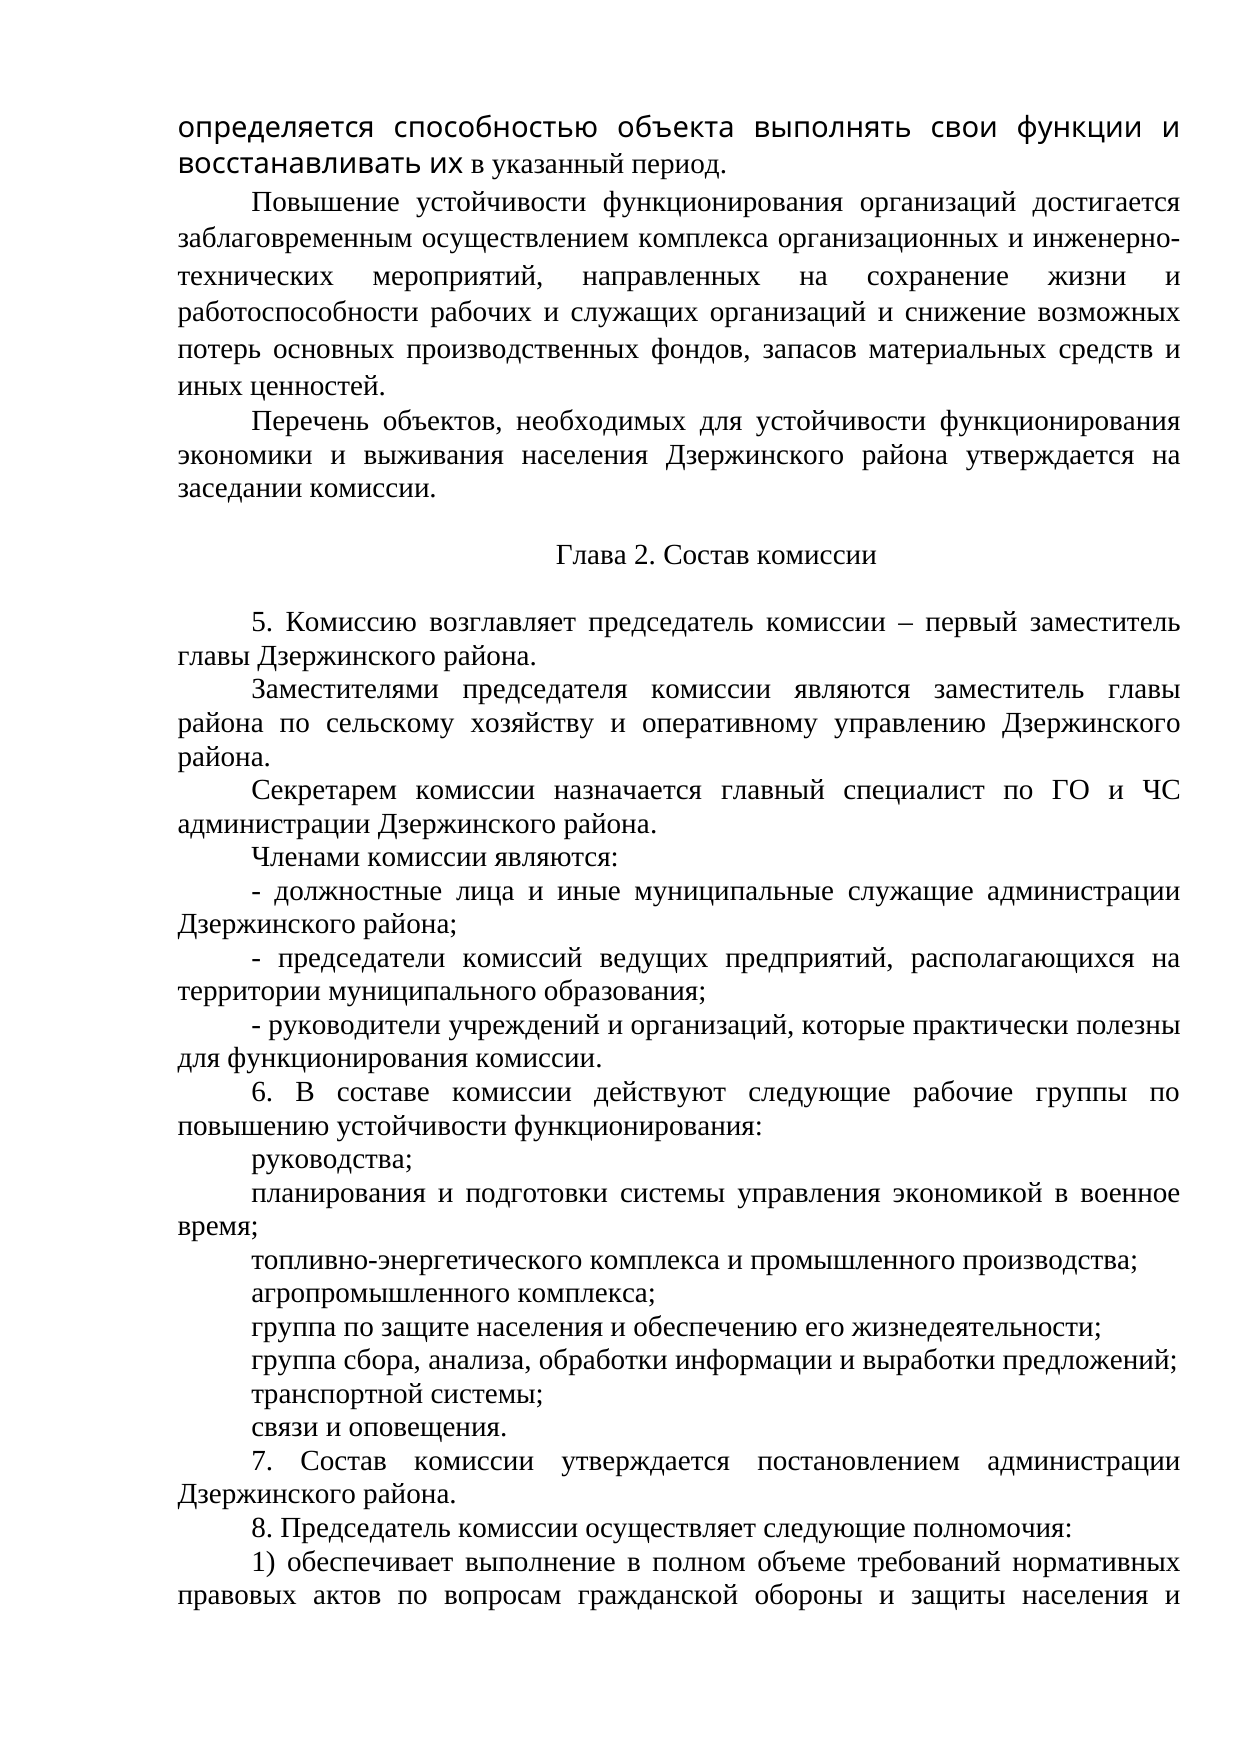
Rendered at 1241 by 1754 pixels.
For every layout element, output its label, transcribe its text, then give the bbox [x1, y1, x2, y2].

text руководства; [177, 1141, 1181, 1175]
text Повышение устойчивости функционирования организаций достигается заблаговременным осуществлением комплекса организационных и инженерно- технических мероприятий, направленных на сохранение жизни и работоспособности рабочих и служащих организаций и снижение возможных потерь основных производственных фондов, запасов материальных средств и иных ценностей. [177, 365, 1181, 403]
text - должностные лица и иные муниципальные служащие администрации Дзержинского района; [177, 873, 1181, 940]
text Повышение устойчивости функционирования организаций достигается заблаговременным осуществлением комплекса организационных и инженерно- технических мероприятий, направленных на сохранение жизни и работоспособности рабочих и служащих организаций и снижение возможных потерь основных производственных фондов, запасов материальных средств и иных ценностей. [177, 181, 1181, 221]
text связи и оповещения. [177, 1409, 1181, 1443]
text Глава 2. Состав комиссии [177, 537, 1181, 571]
text 8. Председатель комиссии осуществляет следующие полномочия: [177, 1510, 1181, 1544]
text группа сбора, анализа, обработки информации и выработки предложений; [177, 1342, 1181, 1376]
text Членами комиссии являются: [177, 839, 1181, 873]
text группа по защите населения и обеспечению его жизнедеятельности; [177, 1309, 1181, 1342]
text планирования и подготовки системы управления экономикой в военное время; [177, 1175, 1181, 1242]
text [177, 1544, 1181, 1611]
text Заместителями председателя комиссии являются заместитель главы района по сельскому хозяйству и оперативному управлению Дзержинского района. [177, 672, 1181, 772]
text 6. В составе комиссии действуют следующие рабочие группы по повышению устойчивости функционирования: [177, 1074, 1181, 1141]
text 5. Комиссию возглавляет председатель комиссии – первый заместитель главы Дзержинского района. [177, 604, 1181, 672]
text - руководители учреждений и организаций, которые практически полезны для функционирования комиссии. [177, 1007, 1181, 1074]
text Секретарем комиссии назначается главный специалист по ГО и ЧС администрации Дзержинского района. [177, 772, 1181, 839]
text транспортной системы; [177, 1376, 1181, 1409]
text агропромышленного комплекса; [177, 1275, 1181, 1309]
text Перечень объектов, необходимых для устойчивости функционирования экономики и выживания населения Дзержинского района утверждается на заседании комиссии. [177, 403, 1181, 504]
text топливно-энергетического комплекса и промышленного производства; [177, 1242, 1181, 1275]
text - председатели комиссий ведущих предприятий, располагающихся на территории муниципального образования; [177, 940, 1181, 1007]
text 7. Состав комиссии утверждается постановлением администрации Дзержинского района. [177, 1443, 1181, 1510]
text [177, 107, 1181, 181]
